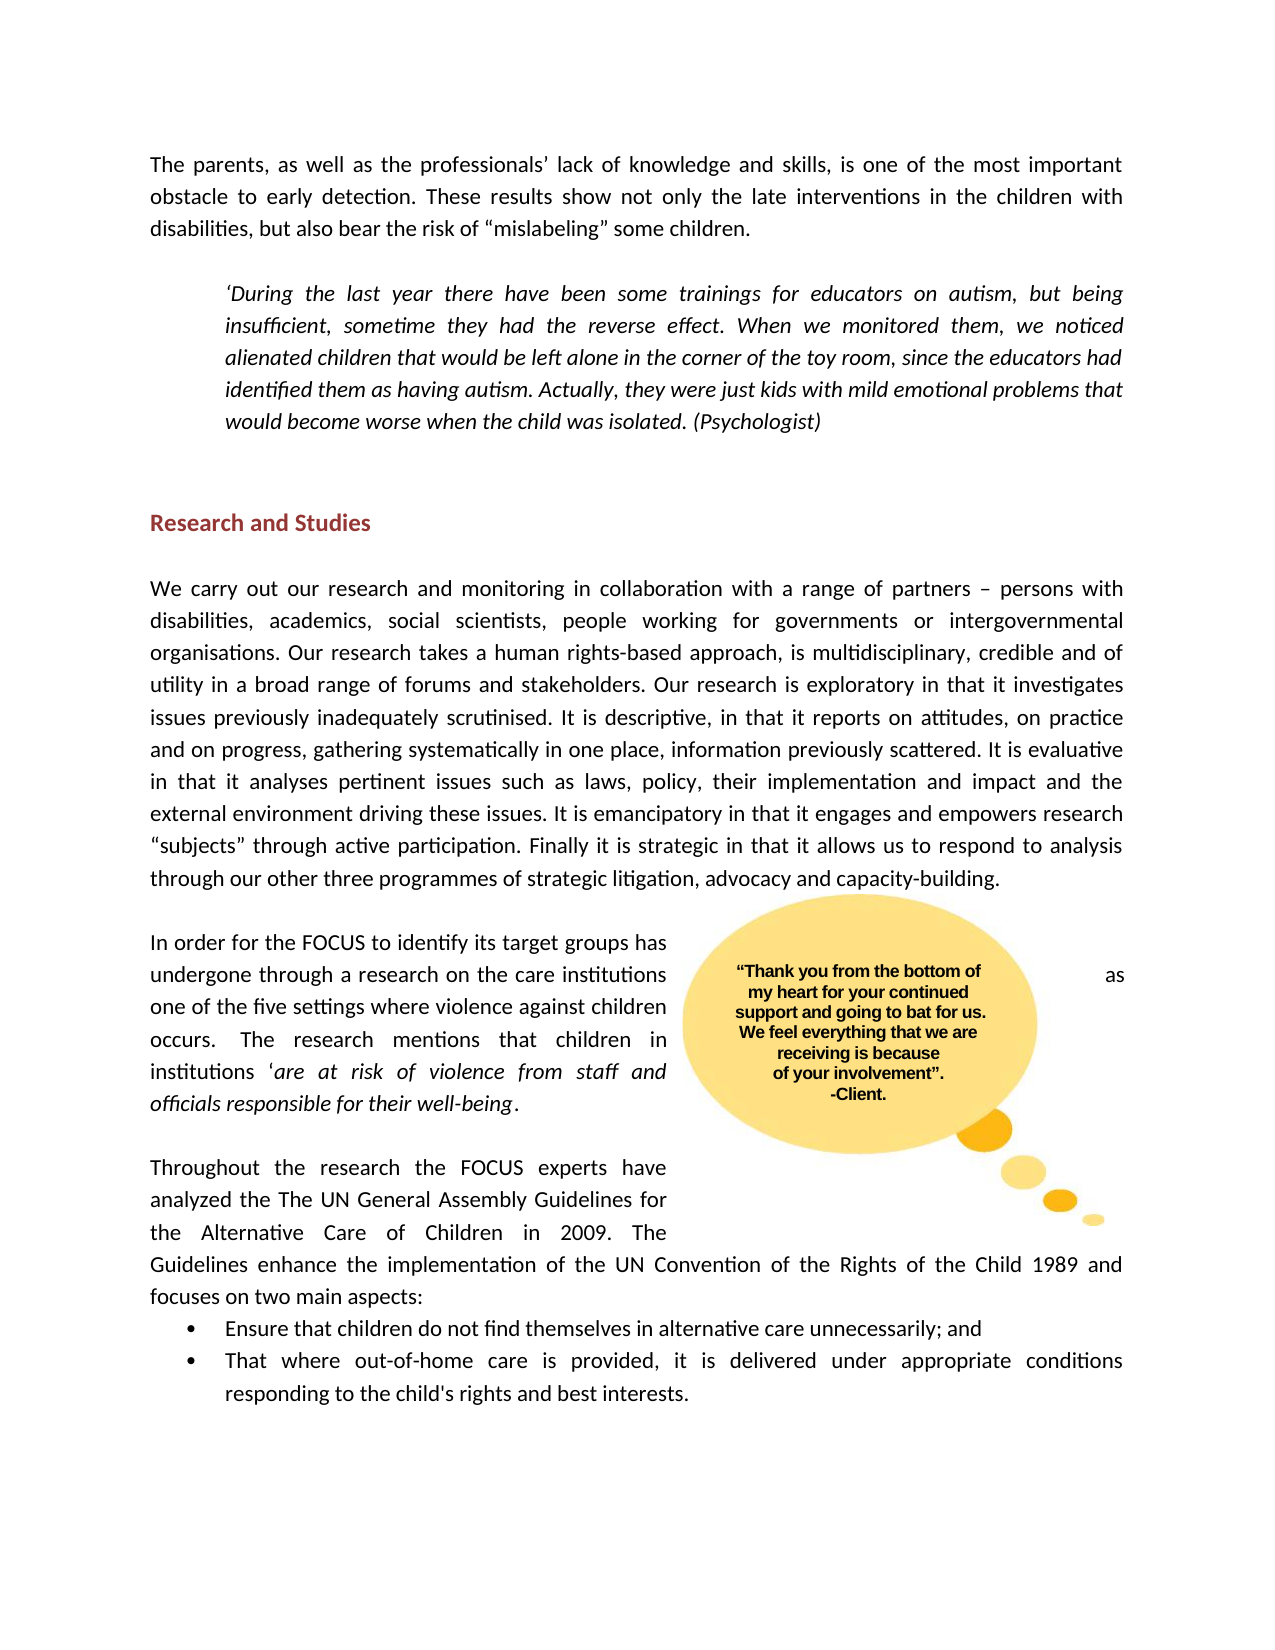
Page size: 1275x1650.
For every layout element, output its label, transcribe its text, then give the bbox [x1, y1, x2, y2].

text Throughout the research the FOCUS experts have analyzed the The UN General Assembly Guidelines for the Alternative Care of Children in 2009. The Guidelines enhance the implementation of the UN Convention of the Rights of the Child 1989 and focuses on two main aspects: [150, 1153, 1125, 1310]
text We carry out our research and monitoring in collaboration with a range of partners – persons with disabilities, academics, social scientists, people working for governments or intergovernmental organisations. Our research takes a human rights-based approach, is multidisciplinary, credible and of utility in a broad range of forums and stakeholders. Our research is exploratory in that it investigates issues previously inadequately scrutinised. It is descriptive, in that it reports on attitudes, on practice and on progress, gathering systematically in one place, information previously scattered. It is evaluative in that it analyses pertinent issues such as laws, policy, their implementation and impact and the external environment driving these issues. It is emancipatory in that it engages and empowers research “subjects” through active participation. Finally it is strategic in that it allows us to respond to analysis through our other three programmes of strategic litigation, advocacy and capacity-building. [150, 574, 1125, 892]
list Ensure that children do not find themselves in alternative care unnecessarily; and [187, 1314, 1125, 1342]
text ‘During the last year there have been some trainings for educators on autism, but being insufficient, sometime they had the reverse effect. When we monitored them, we noticed alienated children that would be left alone in the corner of the toy room, since the educators had identified them as having autism. Actually, they were just kids with mild emotional problems that would become worse when the child was isolated. (Psychologist) [225, 279, 1125, 436]
picture [682, 894, 1105, 1226]
text In order for the FOCUS to identify its target groups has undergone through a research on the care institutions as one of the five settings where violence against children occurs. The research mentions that children in institutions ‘are at risk of violence from staff and officials responsible for their well-being. [150, 928, 682, 1117]
text The parents, as well as the professionals’ lack of knowledge and skills, is one of the most important obstacle to early detection. These results show not only the late interventions in the children with disabilities, but also bear the risk of “mislabeling” some children. [150, 150, 1125, 242]
list That where out-of-home care is provided, it is delivered under appropriate conditions responding to the child's rights and best interests. [187, 1347, 1125, 1407]
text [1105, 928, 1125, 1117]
text Research and Studies [150, 507, 1125, 537]
